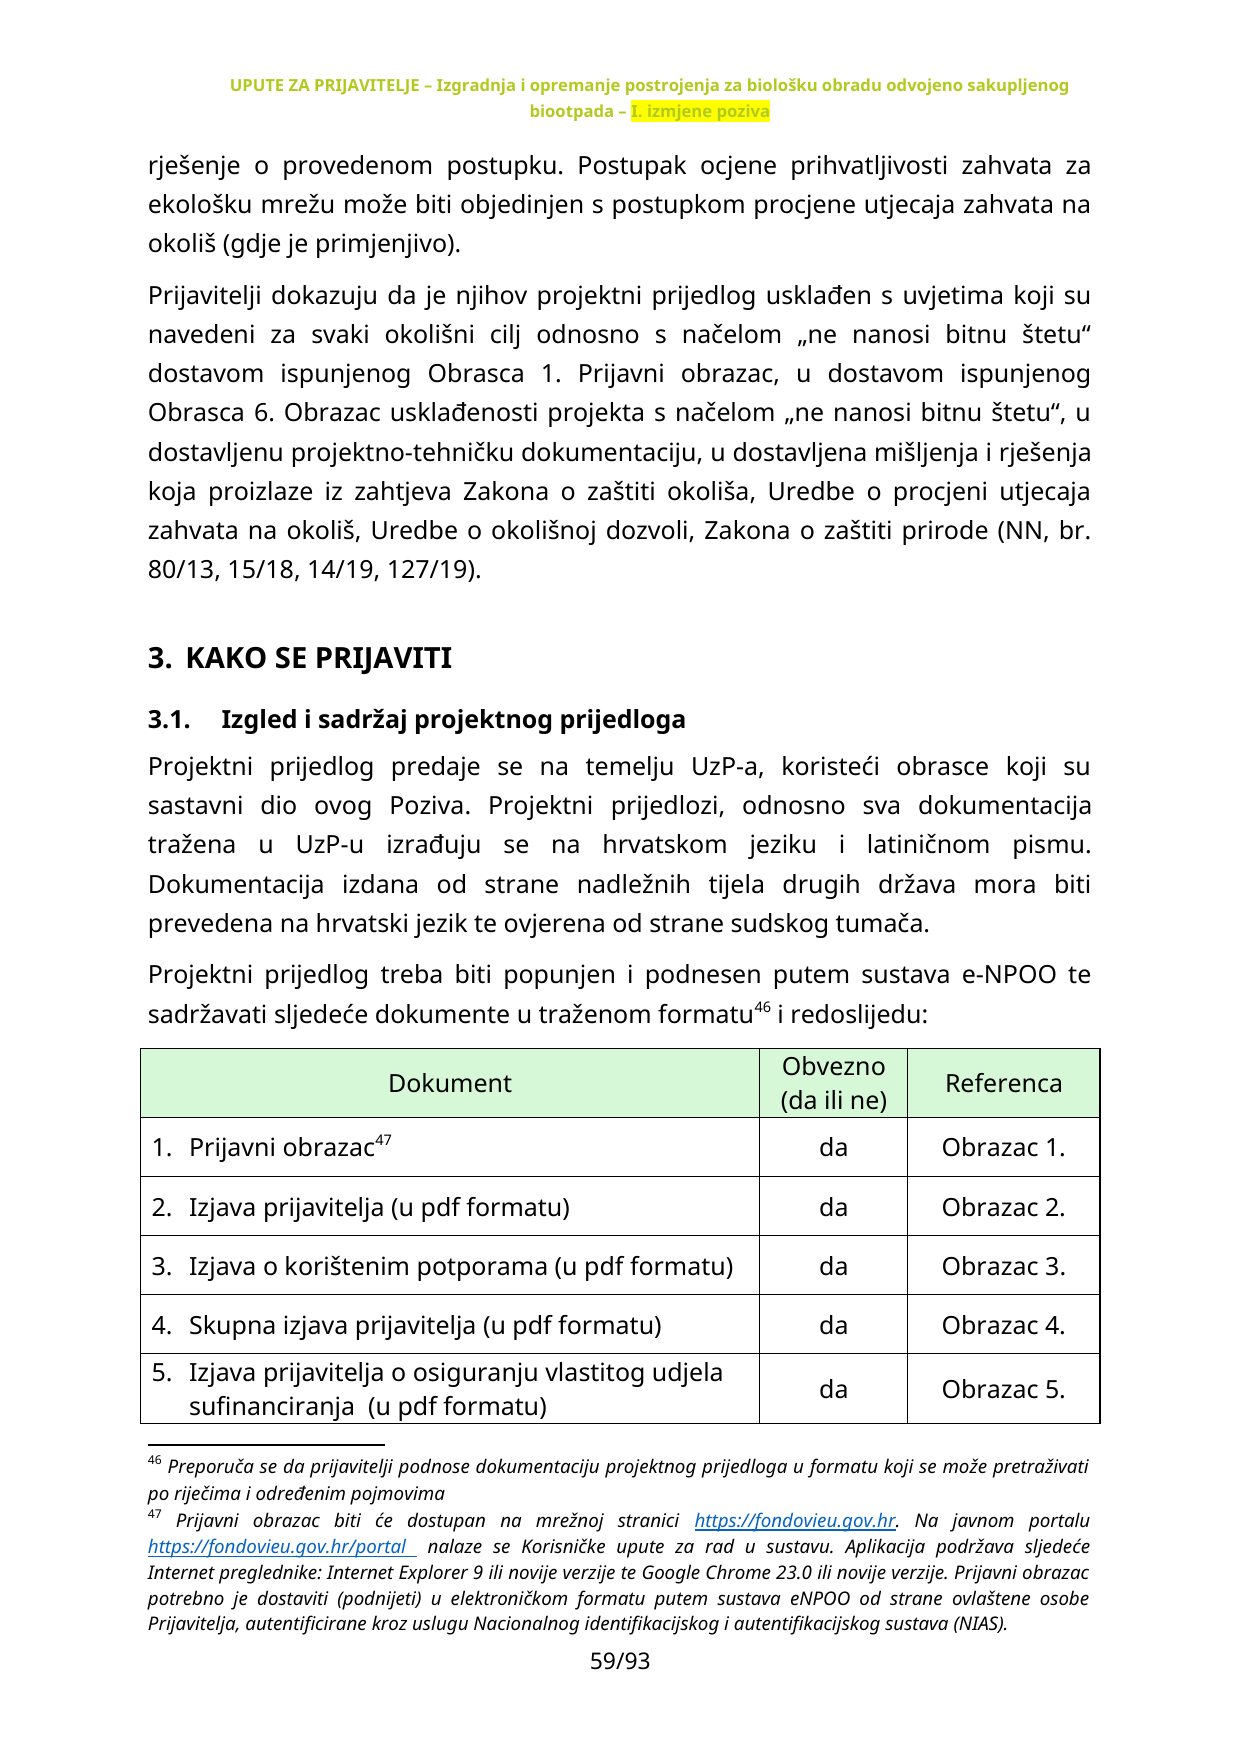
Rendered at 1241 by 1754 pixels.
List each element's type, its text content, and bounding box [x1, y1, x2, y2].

table_cell Obrazac 4. [908, 1295, 1099, 1353]
table_cell Obrazac 2. [908, 1177, 1099, 1235]
table_cell da [760, 1177, 907, 1235]
text Projektni prijedlog predaje se na temelju UzP-a, koristeći obrasce koji su sastavni dio ovog Poziva. Projektni prijedlozi, odnosno sva dokumentacija tražena u UzP-u izrađuju se na hrvatskom jeziku i latiničnom pismu. Dokumentacija izdana od strane nadležnih tijela drugih država mora biti prevedena na hrvatski jezik te ovjerena od strane sudskog tumača. [148, 749, 1093, 939]
table_cell Obrazac 5. [908, 1354, 1099, 1422]
table_cell Obrazac 3. [908, 1236, 1099, 1294]
table_header Dokument [141, 1049, 759, 1117]
text Projektni prijedlog treba biti popunjen i podnesen putem sustava e-NPOO te sadržavati sljedeće dokumente u traženom formatu i redoslijedu: [148, 957, 1093, 1030]
table_cell Skupna izjava prijavitelja (u pdf formatu) [141, 1295, 759, 1353]
table_cell da [760, 1236, 907, 1294]
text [148, 148, 1093, 260]
table_cell Prijavni obrazac [141, 1118, 759, 1176]
table_cell Izjava prijavitelja o osiguranju vlastitog udjela sufinanciranja (u pdf formatu) [141, 1354, 759, 1422]
subtitle Izgled i sadržaj projektnog prijedloga [148, 702, 1093, 736]
text Prijavitelji dokazuju da je njihov projektni prijedlog usklađen s uvjetima koji su navedeni za svaki okolišni cilj odnosno s načelom „ne nanosi bitnu štetu“ dostavom ispunjenog Obrasca 1. Prijavni obrazac, u dostavom ispunjenog Obrasca 6. Obrazac usklađenosti projekta s načelom „ne nanosi bitnu štetu“, u dostavljenu projektno-tehničku dokumentaciju, u dostavljena mišljenja i rješenja koja proizlaze iz zahtjeva Zakona o zaštiti okoliša, Uredbe o procjeni utjecaja zahvata na okoliš, Uredbe o okolišnoj dozvoli, Zakona o zaštiti prirode (NN, br. 80/13, 15/18, 14/19, 127/19). [148, 278, 1093, 586]
subtitle KAKO SE PRIJAVITI [148, 637, 1093, 677]
table_header Obvezno (da ili ne) [760, 1049, 907, 1117]
table_cell da [760, 1354, 907, 1422]
table_cell da [760, 1295, 907, 1353]
table_cell Izjava prijavitelja (u pdf formatu) [141, 1177, 759, 1235]
table_cell Obrazac 1. [908, 1118, 1099, 1176]
table_cell Izjava o korištenim potporama (u pdf formatu) [141, 1236, 759, 1294]
table_header Referenca [908, 1049, 1099, 1117]
table_cell da [760, 1118, 907, 1176]
